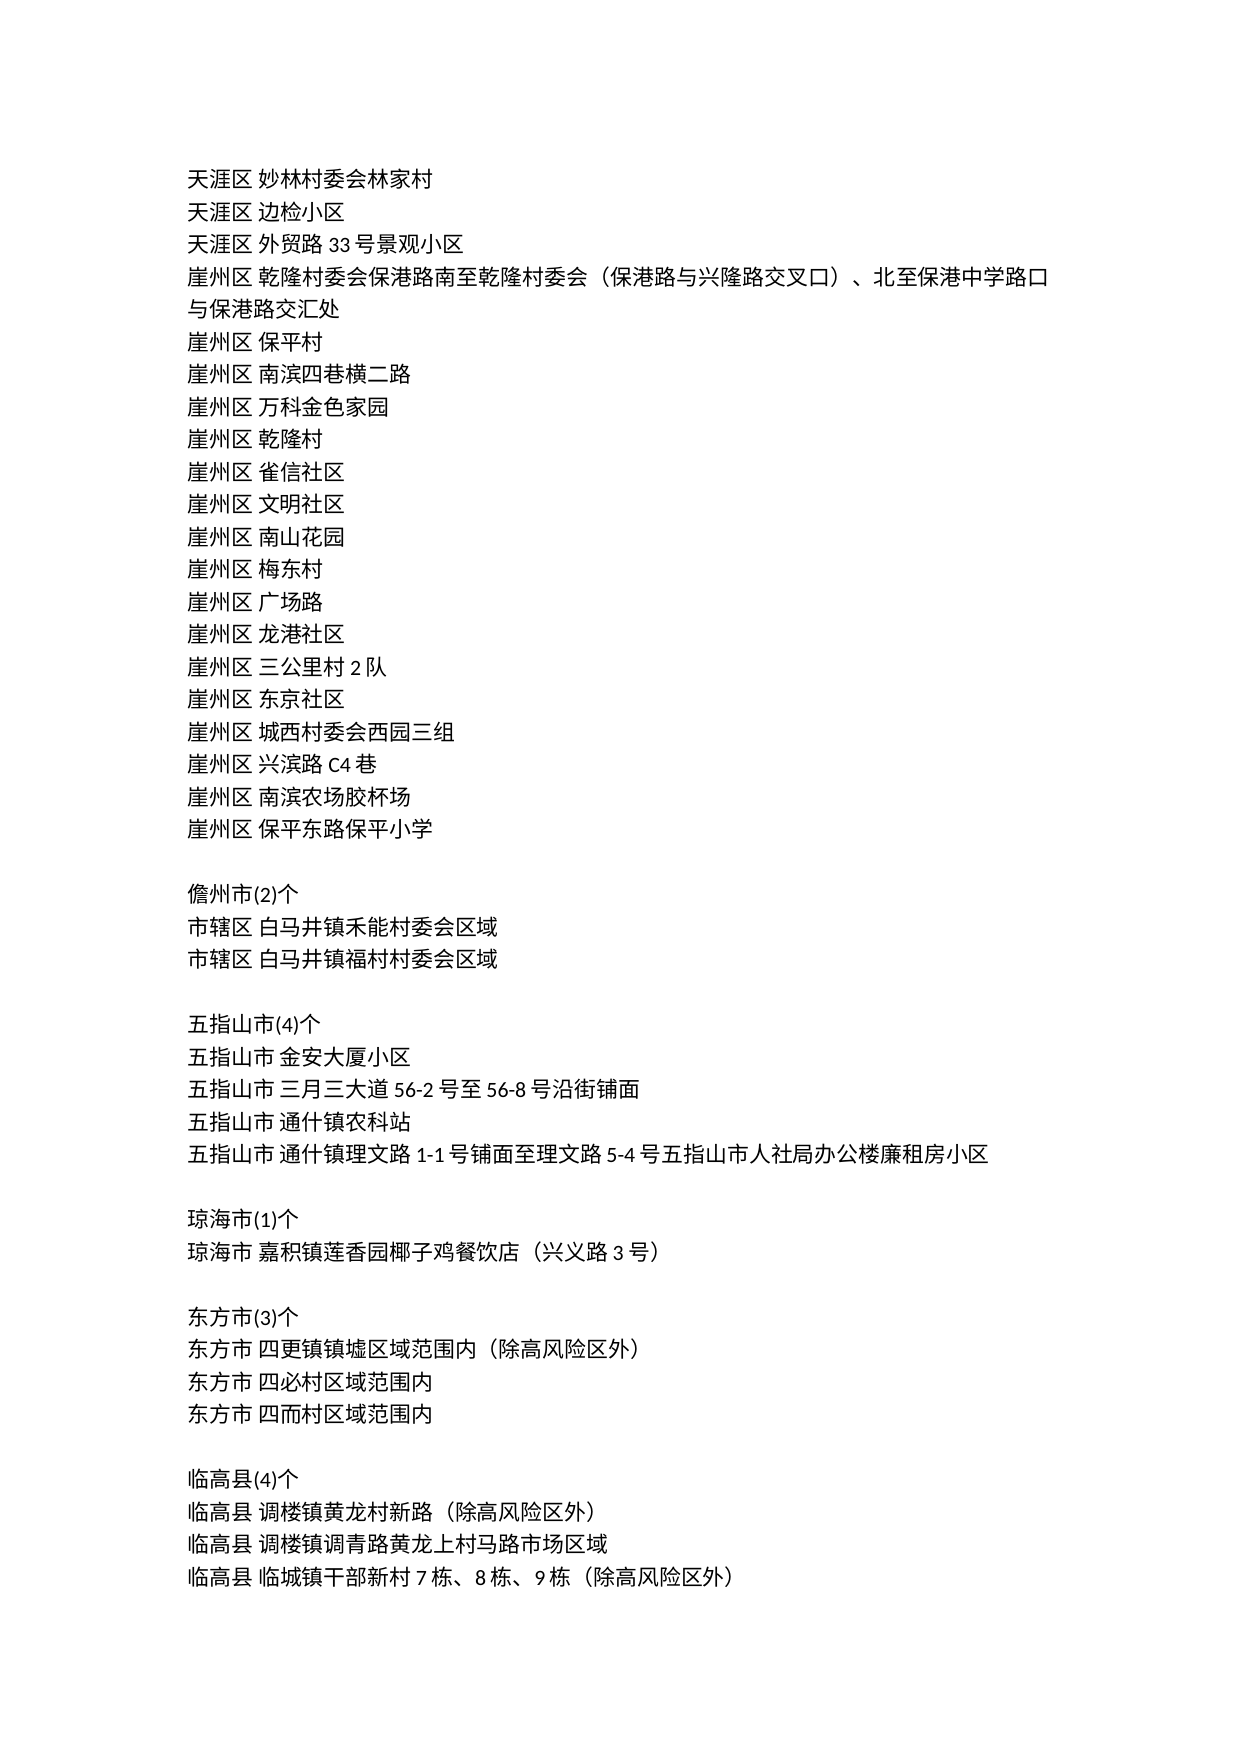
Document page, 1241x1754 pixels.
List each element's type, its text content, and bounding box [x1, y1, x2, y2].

text 崖州区 保平东路保平小学 [187, 812, 1053, 844]
text 崖州区 保平村 [187, 324, 1053, 357]
text 五指山市 三月三大道56-2号至56-8号沿街铺面 [187, 1072, 1053, 1104]
text 琼海市 嘉积镇莲香园椰子鸡餐饮店（兴义路3号） [187, 1234, 1053, 1267]
text 东方市 四而村区域范围内 [187, 1397, 1053, 1429]
text 五指山市 金安大厦小区 [187, 1039, 1053, 1072]
text 东方市(3)个 [187, 1299, 1053, 1332]
text 临高县(4)个 [187, 1462, 1053, 1494]
text 崖州区 乾隆村 [187, 422, 1053, 454]
text 临高县 临城镇干部新村7栋、8栋、9栋（除高风险区外） [187, 1559, 1053, 1592]
text 崖州区 南山花园 [187, 519, 1053, 552]
text 五指山市(4)个 [187, 1007, 1053, 1039]
text 琼海市(1)个 [187, 1202, 1053, 1234]
text 崖州区 南滨农场胶杯场 [187, 779, 1053, 812]
text 崖州区 雀信社区 [187, 454, 1053, 487]
text 崖州区 南滨四巷横二路 [187, 357, 1053, 389]
text 崖州区 文明社区 [187, 487, 1053, 519]
text 东方市 四更镇镇墟区域范围内（除高风险区外） [187, 1332, 1053, 1364]
text 儋州市(2)个 [187, 877, 1053, 909]
text 市辖区 白马井镇禾能村委会区域 [187, 909, 1053, 942]
text 崖州区 万科金色家园 [187, 389, 1053, 422]
text 天涯区 妙林村委会林家村 [187, 162, 1053, 194]
text 临高县 调楼镇调青路黄龙上村马路市场区域 [187, 1527, 1053, 1559]
text 崖州区 兴滨路C4巷 [187, 747, 1053, 779]
text 崖州区 城西村委会西园三组 [187, 714, 1053, 747]
text 崖州区 梅东村 [187, 552, 1053, 584]
text 临高县 调楼镇黄龙村新路（除高风险区外） [187, 1494, 1053, 1527]
text 崖州区 乾隆村委会保港路南至乾隆村委会（保港路与兴隆路交叉口）、北至保港中学路口与保港路交汇处 [187, 259, 1053, 324]
text 五指山市 通什镇理文路1-1号铺面至理文路5-4号五指山市人社局办公楼廉租房小区 [187, 1137, 1053, 1169]
text 市辖区 白马井镇福村村委会区域 [187, 942, 1053, 974]
text 天涯区 外贸路33号景观小区 [187, 227, 1053, 259]
text 五指山市 通什镇农科站 [187, 1104, 1053, 1137]
text 崖州区 三公里村2队 [187, 649, 1053, 682]
text 东方市 四必村区域范围内 [187, 1364, 1053, 1397]
text 崖州区 广场路 [187, 584, 1053, 617]
text 天涯区 边检小区 [187, 194, 1053, 227]
text 崖州区 东京社区 [187, 682, 1053, 714]
text 崖州区 龙港社区 [187, 617, 1053, 649]
